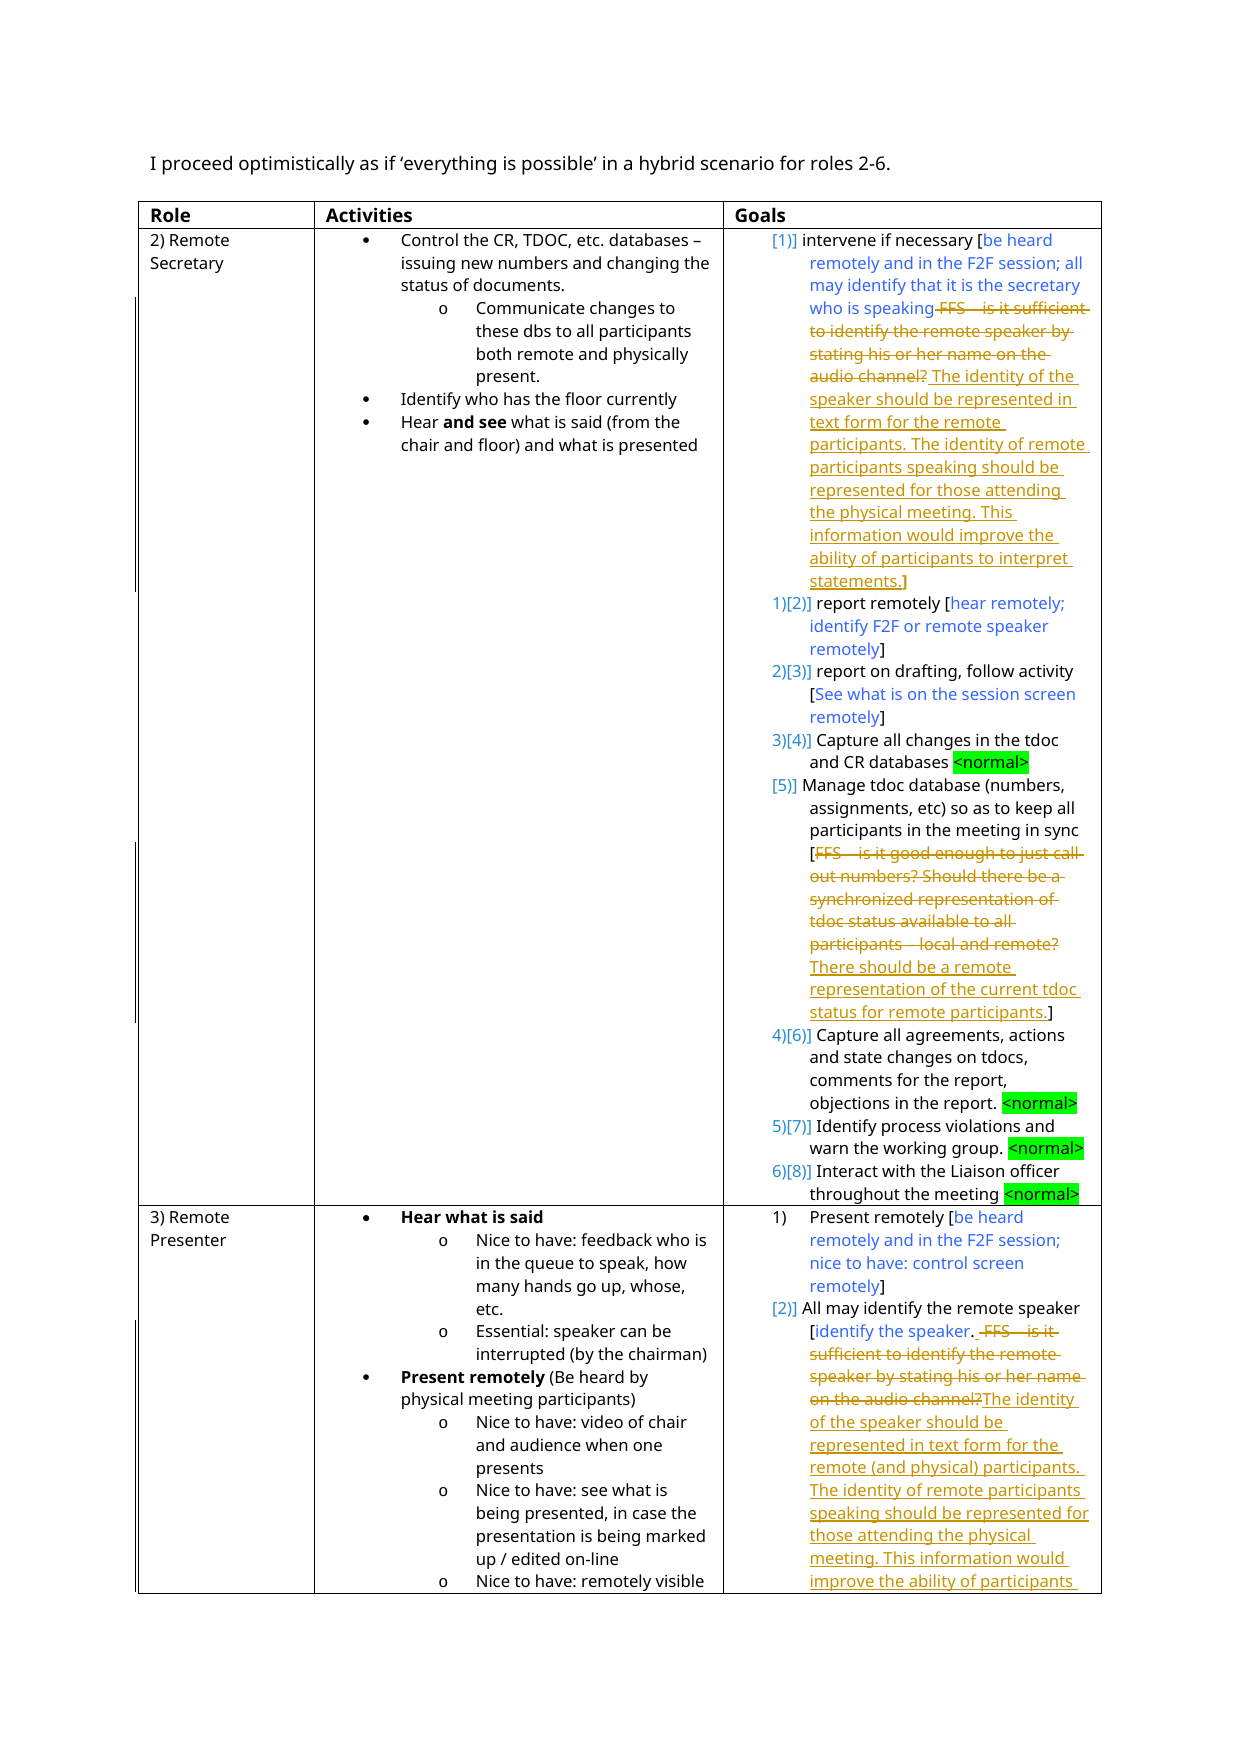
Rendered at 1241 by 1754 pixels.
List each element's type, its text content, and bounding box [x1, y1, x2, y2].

table_cell 3) Remote Presenter [139, 1206, 314, 1593]
table_cell Control the CR, TDOC, etc. databases – issuing new numbers and changing the status of documents. Communicate changes to these dbs to all participants both remote and physically present. Identify who has the floor currently Hear and see what is said (from the chair and floor) and what is presented [315, 229, 723, 1205]
text I proceed optimistically as if ‘everything is possible’ in a hybrid scenario for roles 2-6. [150, 150, 1090, 176]
table_header Goals [724, 202, 1101, 228]
table_header Role [139, 202, 314, 228]
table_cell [315, 1206, 723, 1593]
table_cell 2) Remote Secretary [139, 229, 314, 1205]
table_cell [724, 1206, 1101, 1593]
table_cell intervene if necessary [be heard remotely and in the F2F session; all may identify that it is the secretary who is speaking] report remotely [hear remotely; identify F2F or remote speaker remotely] report on drafting, follow activity [See what is on the session screen remotely] Capture all changes in the tdoc and CR databases <normal> Manage tdoc database (numbers, assignments, etc) so as to keep all participants in the meeting in sync [] Capture all agreements, actions and state changes on tdocs, comments for the report, objections in the report. <normal> Identify process violations and warn the working group. <normal> Interact with the Liaison officer throughout the meeting <normal> [724, 229, 1101, 1205]
table_header Activities [315, 202, 723, 228]
